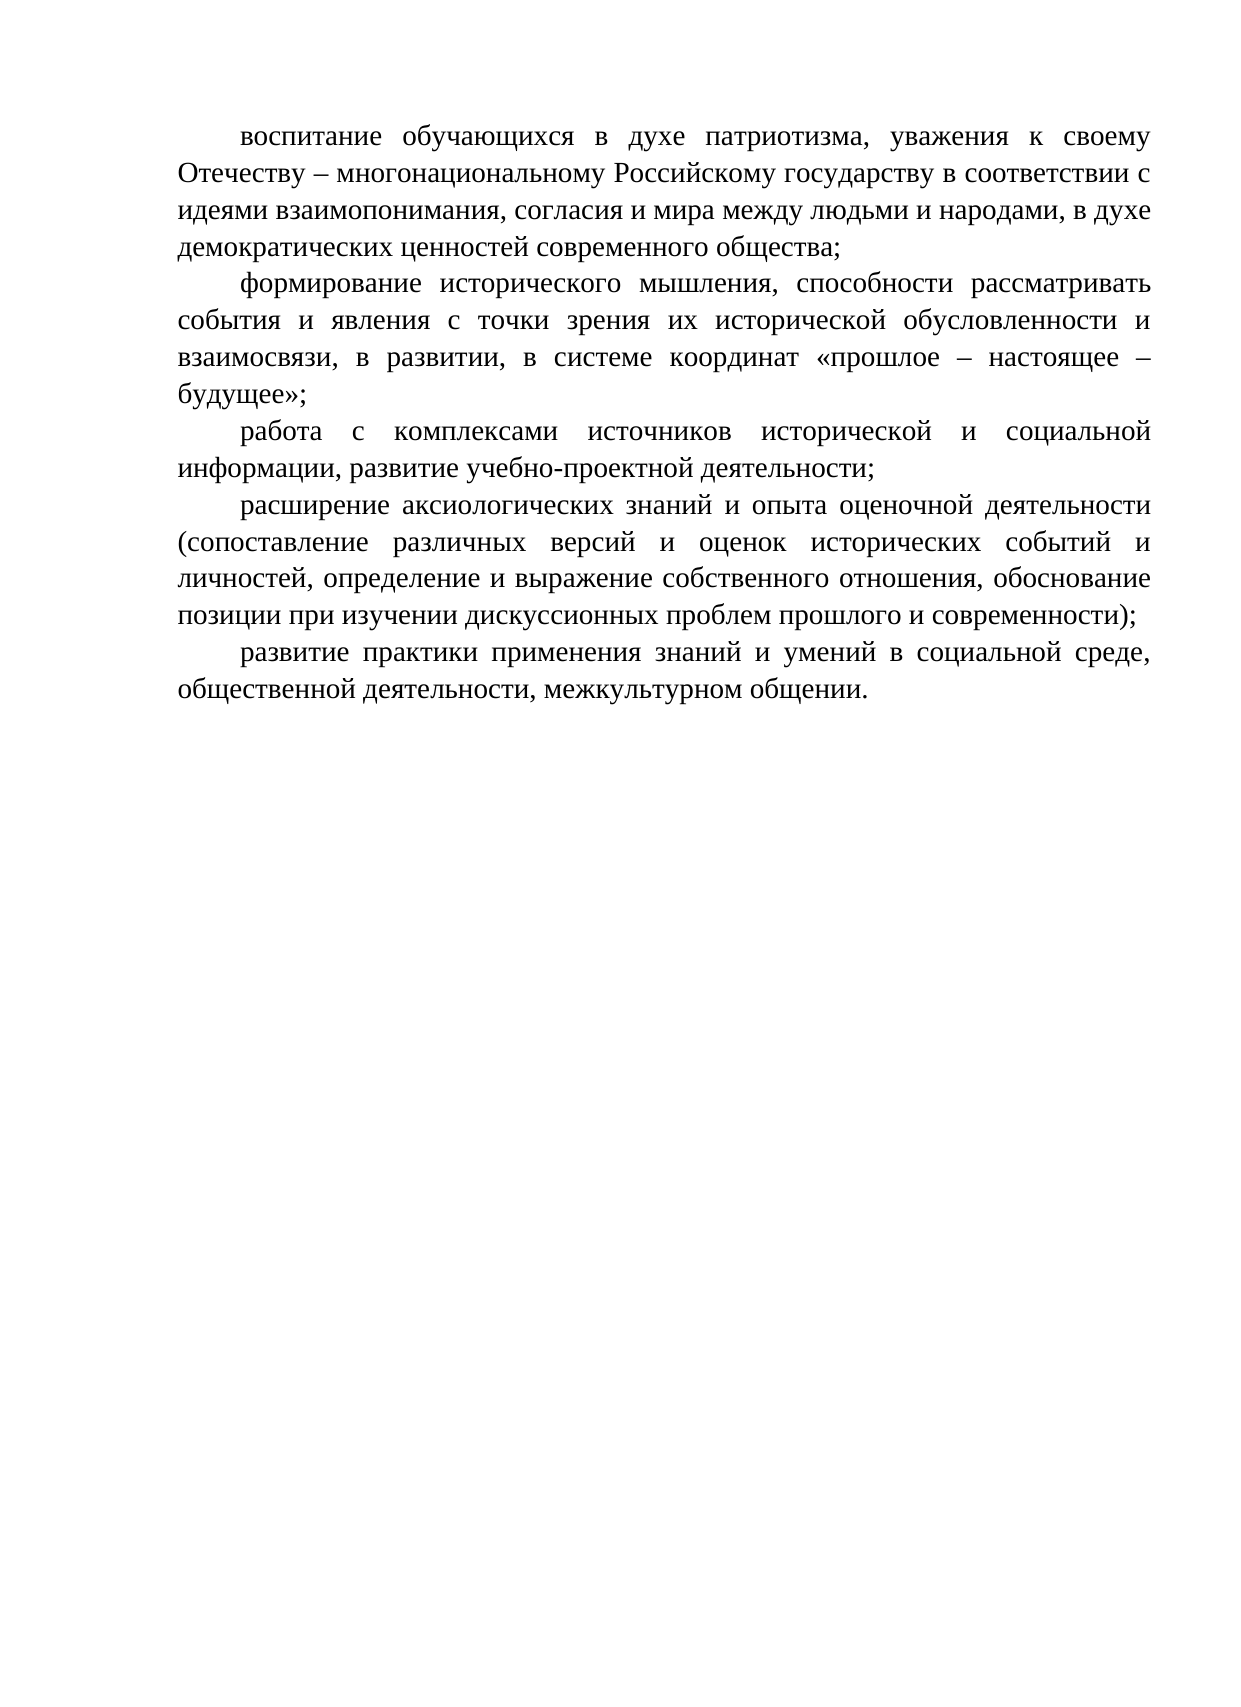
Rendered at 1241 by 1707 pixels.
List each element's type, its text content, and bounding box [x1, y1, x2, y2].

text развитие практики применения знаний и умений в социальной среде, общественной деятельности, межкультурном общении. [177, 634, 1152, 705]
text формирование исторического мышления, способности рассматривать события и явления с точки зрения их исторической обусловленности и взаимосвязи, в развитии, в системе координат «прошлое – настоящее – будущее»; [177, 266, 1152, 410]
text расширение аксиологических знаний и опыта оценочной деятельности (сопоставление различных версий и оценок исторических событий и личностей, определение и выражение собственного отношения, обоснование позиции при изучении дискуссионных проблем прошлого и современности); [177, 487, 1152, 631]
text работа с комплексами источников исторической и социальной информации, развитие учебно-проектной деятельности; [177, 413, 1152, 483]
text воспитание обучающихся в духе патриотизма, уважения к своему Отечеству – многонациональному Российскому государству в соответствии с идеями взаимопонимания, согласия и мира между людьми и народами, в духе демократических ценностей современного общества; [177, 118, 1152, 262]
